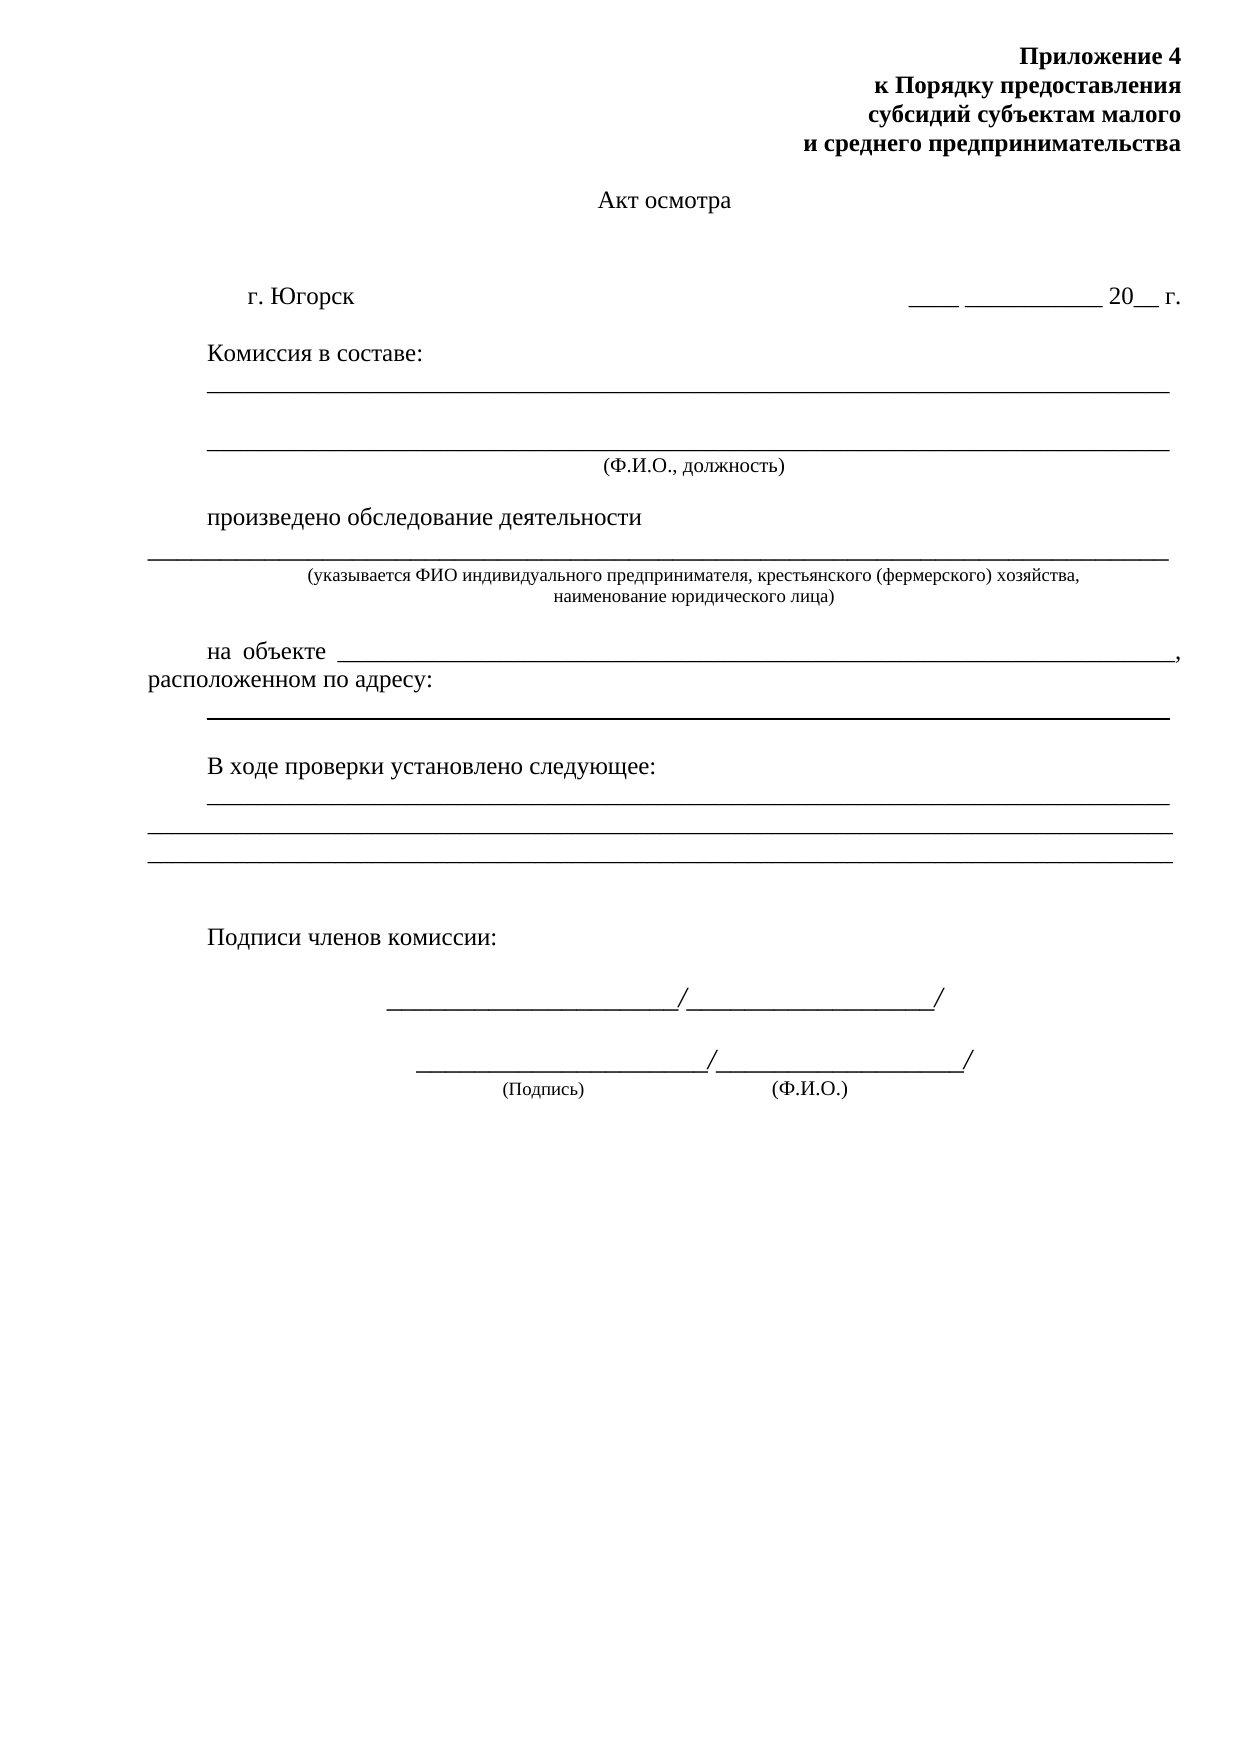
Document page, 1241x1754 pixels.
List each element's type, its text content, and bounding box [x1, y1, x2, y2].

text Акт осмотра [148, 185, 1181, 214]
text произведено обследование деятельности ______________________________________________________________________ [148, 502, 1181, 564]
text (Подпись) (Ф.И.О.) [148, 1076, 1181, 1100]
text на объекте ___________________________________________________________________, расположенном по адресу: [148, 636, 1181, 693]
text В ходе проверки установлено следующее: [148, 751, 1181, 779]
text (Ф.И.О., должность) [148, 453, 1181, 477]
text _________________________________________________________________________________________________________________________________________________________________________________________________________________________________________________ [148, 779, 1181, 866]
text Комиссия в составе: [148, 338, 1181, 367]
text субсидий субъектам малого [148, 99, 1181, 128]
text наименование юридического лица) [148, 585, 1181, 607]
text (указывается ФИО индивидуального предпринимателя, крестьянского (фермерского) хозяйства, [148, 564, 1181, 585]
text _____________________________________________________________________________ [148, 425, 1181, 453]
text г. Югорск ____ ___________ 20__ г. [148, 281, 1181, 310]
text Подписи членов комиссии: [148, 922, 1181, 951]
text к Порядку предоставления [148, 70, 1181, 99]
text _____________________________________________________________________________ [148, 693, 1181, 722]
text _____________________________________________________________________________ [148, 367, 1181, 396]
text и среднего предпринимательства [148, 128, 1181, 156]
text Приложение 4 [148, 41, 1181, 70]
text ____________________/_________________/ [148, 1042, 1181, 1076]
text ____________________/_________________/ [148, 951, 1181, 1013]
